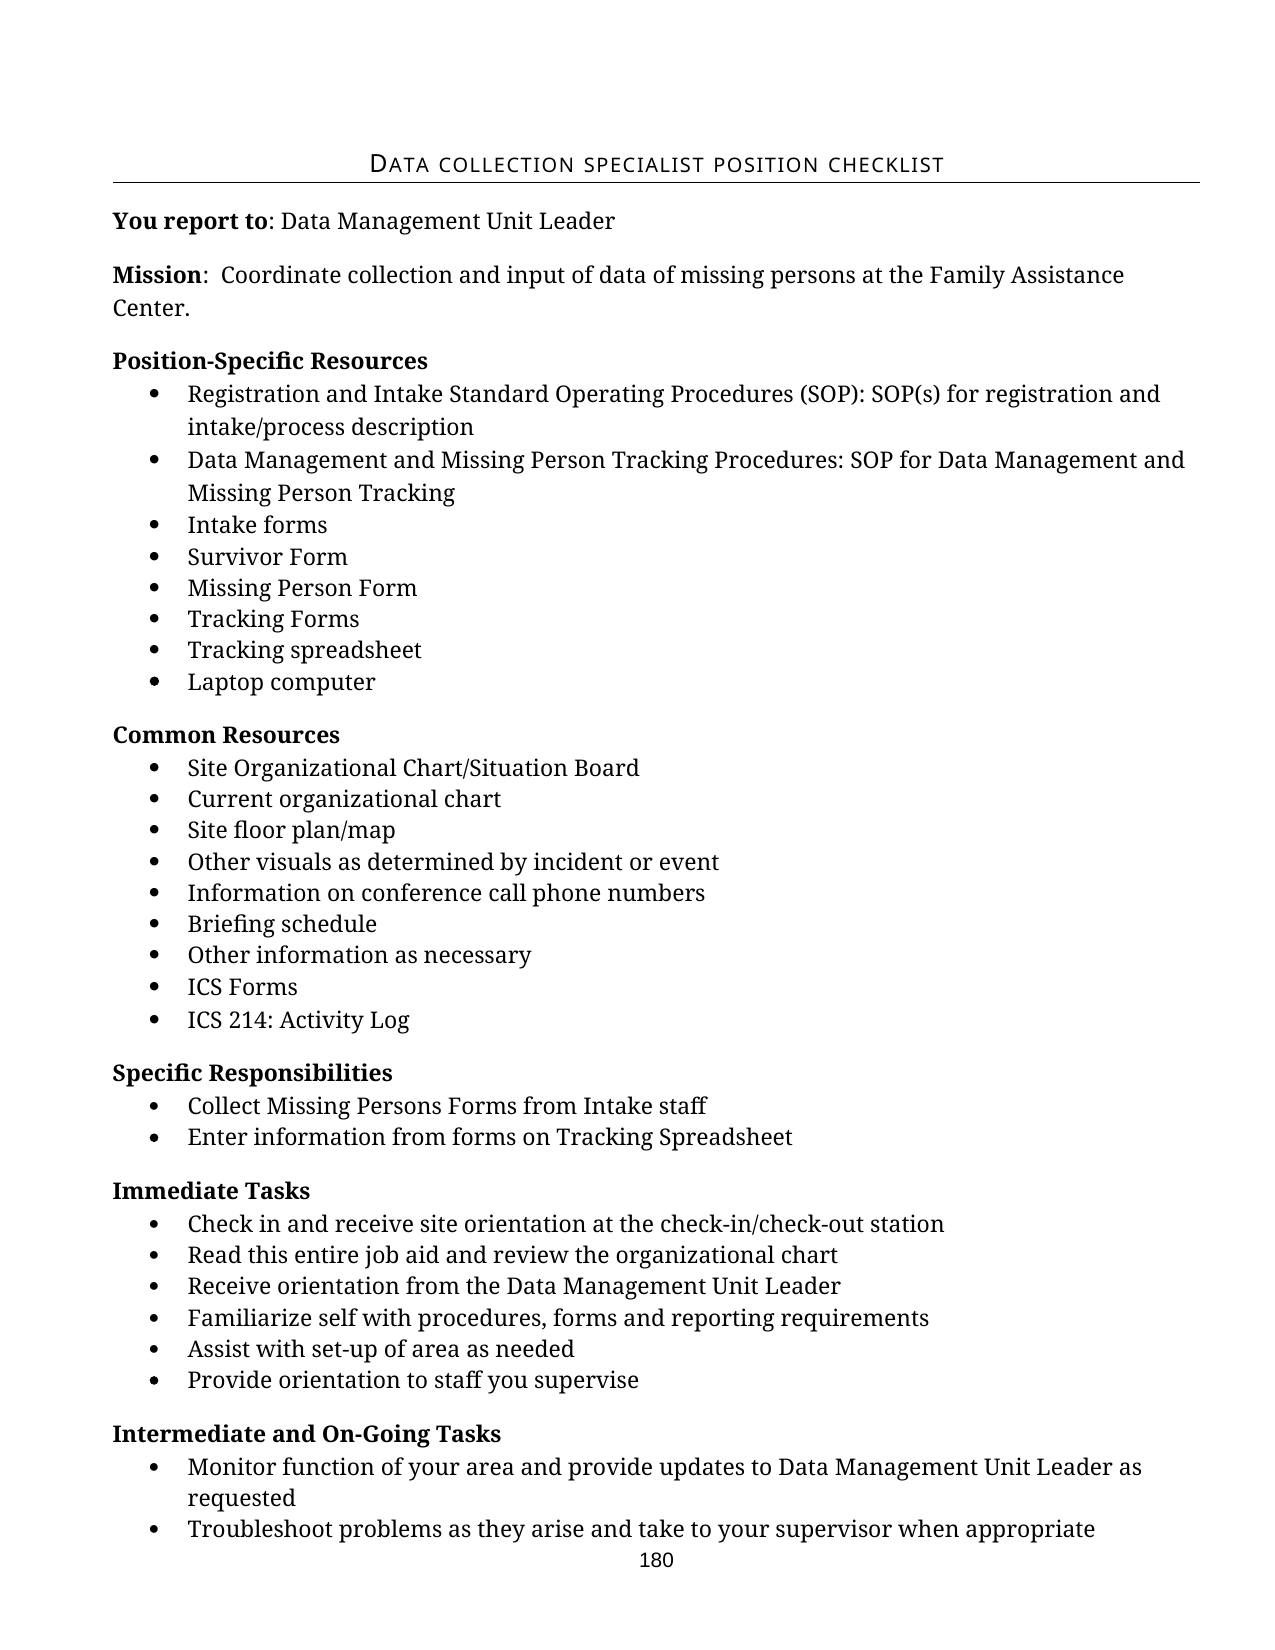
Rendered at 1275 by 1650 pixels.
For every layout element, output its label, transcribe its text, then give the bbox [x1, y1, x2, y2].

subtitle Data collection specialist position checklist [112, 145, 1200, 183]
list Briefing schedule [150, 908, 1200, 939]
list Other visuals as determined by incident or event [150, 846, 1200, 877]
text You report to: Data Management Unit Leader [112, 205, 1200, 236]
list Monitor function of your area and provide updates to Data Management Unit Leader as requested [150, 1450, 1200, 1513]
list Check in and receive site orientation at the check-in/check-out station [150, 1208, 1200, 1239]
list ICS 214: Activity Log [150, 1003, 1200, 1035]
list Receive orientation from the Data Management Unit Leader [150, 1270, 1200, 1301]
list Current organizational chart [150, 783, 1200, 814]
list Provide orientation to staff you supervise [150, 1364, 1200, 1395]
list Intake forms [150, 509, 1200, 541]
list ICS Forms [150, 971, 1200, 1002]
list Laptop computer [150, 666, 1200, 697]
list Other information as necessary [150, 939, 1200, 971]
list Read this entire job aid and review the organizational chart [150, 1239, 1200, 1270]
text Position-Specific Resources [112, 345, 1200, 376]
list Information on conference call phone numbers [150, 877, 1200, 908]
text Common Resources [112, 719, 1200, 750]
list Tracking spreadsheet [150, 634, 1200, 666]
list Tracking Forms [150, 603, 1200, 634]
list Survivor Form [150, 541, 1200, 572]
list Troubleshoot problems as they arise and take to your supervisor when appropriate [150, 1513, 1200, 1544]
list Site Organizational Chart/Situation Board [150, 752, 1200, 783]
list Site floor plan/map [150, 814, 1200, 846]
list Missing Person Form [150, 572, 1200, 603]
text Intermediate and On-Going Tasks [112, 1418, 1200, 1449]
list Enter information from forms on Tracking Spreadsheet [150, 1121, 1200, 1152]
list Collect Missing Persons Forms from Intake staff [150, 1090, 1200, 1121]
text Mission: Coordinate collection and input of data of missing persons at the Family Assistance Center. [112, 259, 1200, 323]
list Registration and Intake Standard Operating Procedures (SOP): SOP(s) for registration and intake/process description [150, 378, 1200, 442]
list Assist with set-up of area as needed [150, 1333, 1200, 1364]
list Familiarize self with procedures, forms and reporting requirements [150, 1301, 1200, 1333]
list Data Management and Missing Person Tracking Procedures: SOP for Data Management and Missing Person Tracking [150, 444, 1200, 508]
text Immediate Tasks [112, 1175, 1200, 1206]
text Specific Responsibilities [112, 1057, 1200, 1088]
